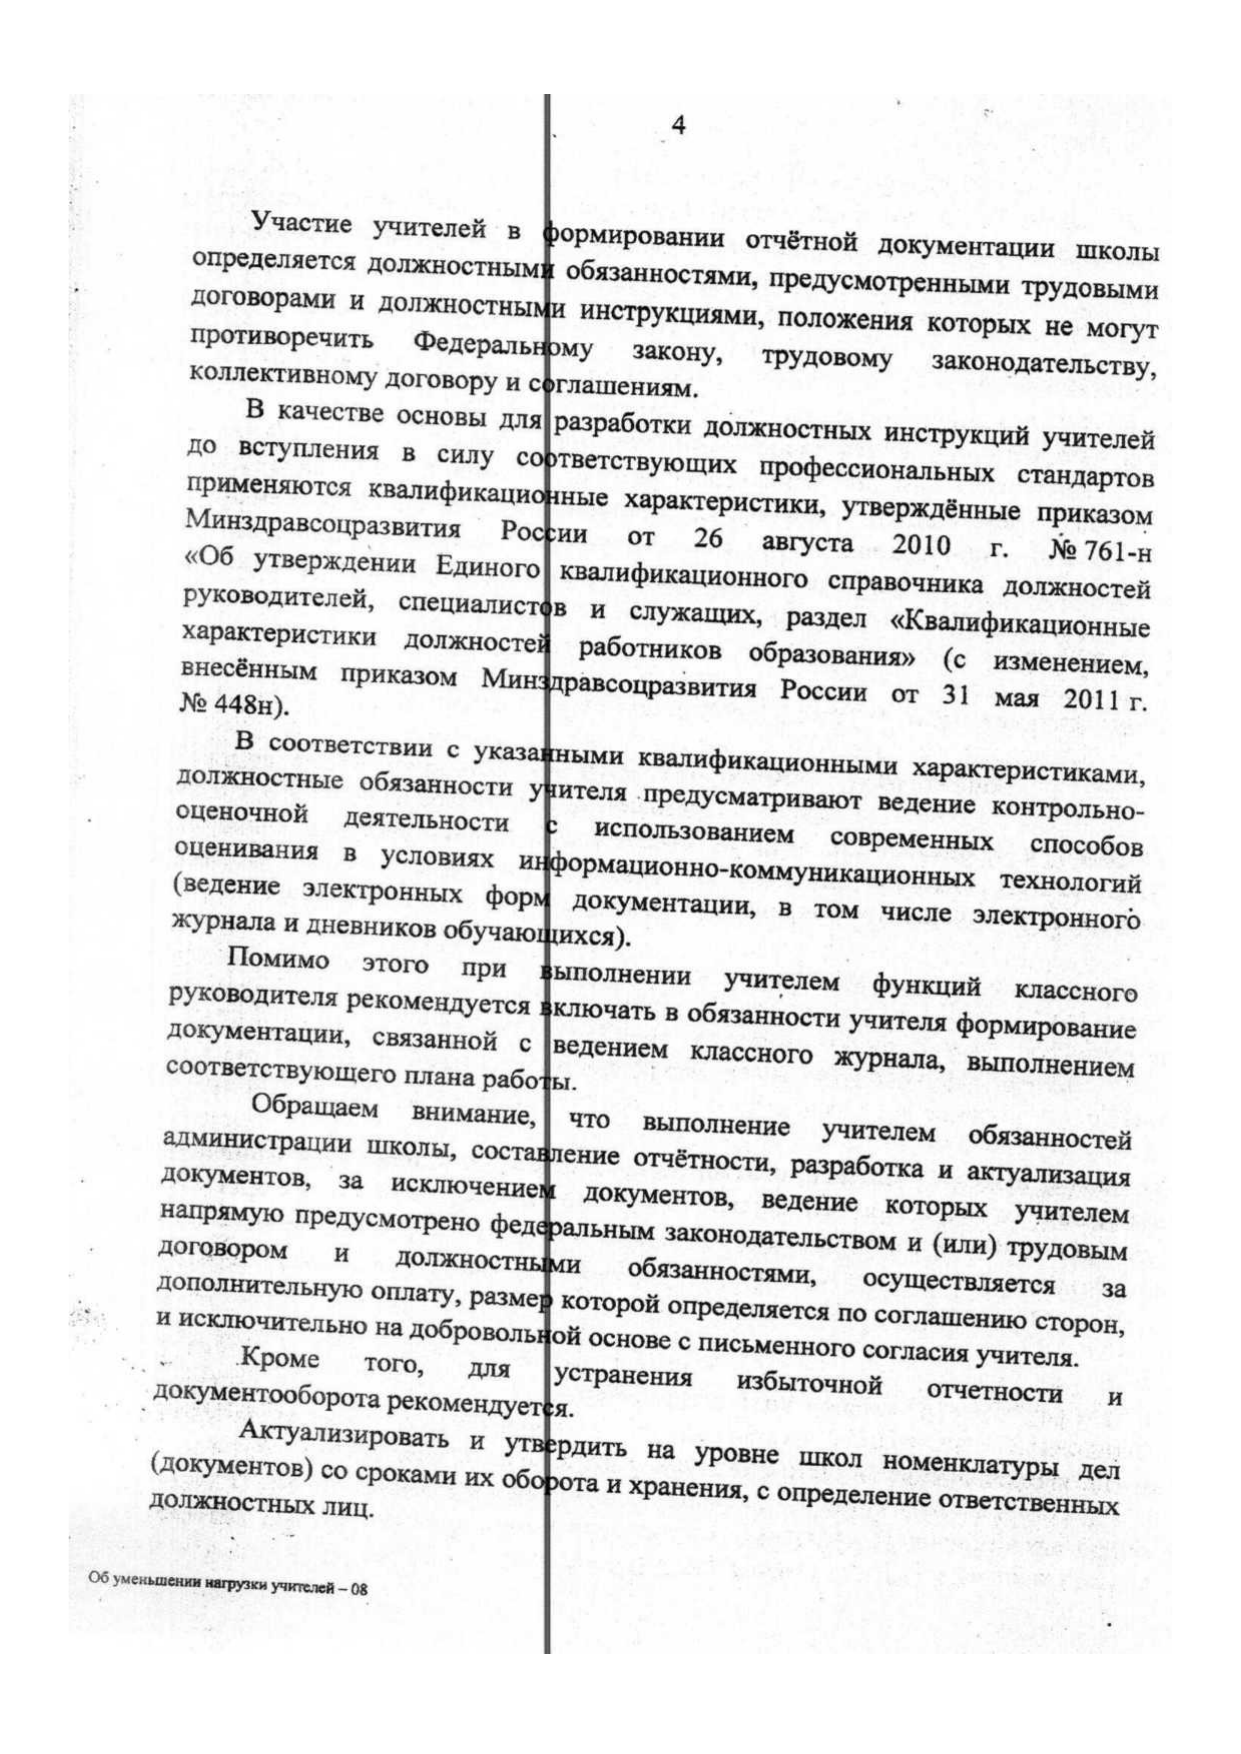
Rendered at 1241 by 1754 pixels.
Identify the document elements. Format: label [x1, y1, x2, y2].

picture [68, 94, 1173, 1654]
